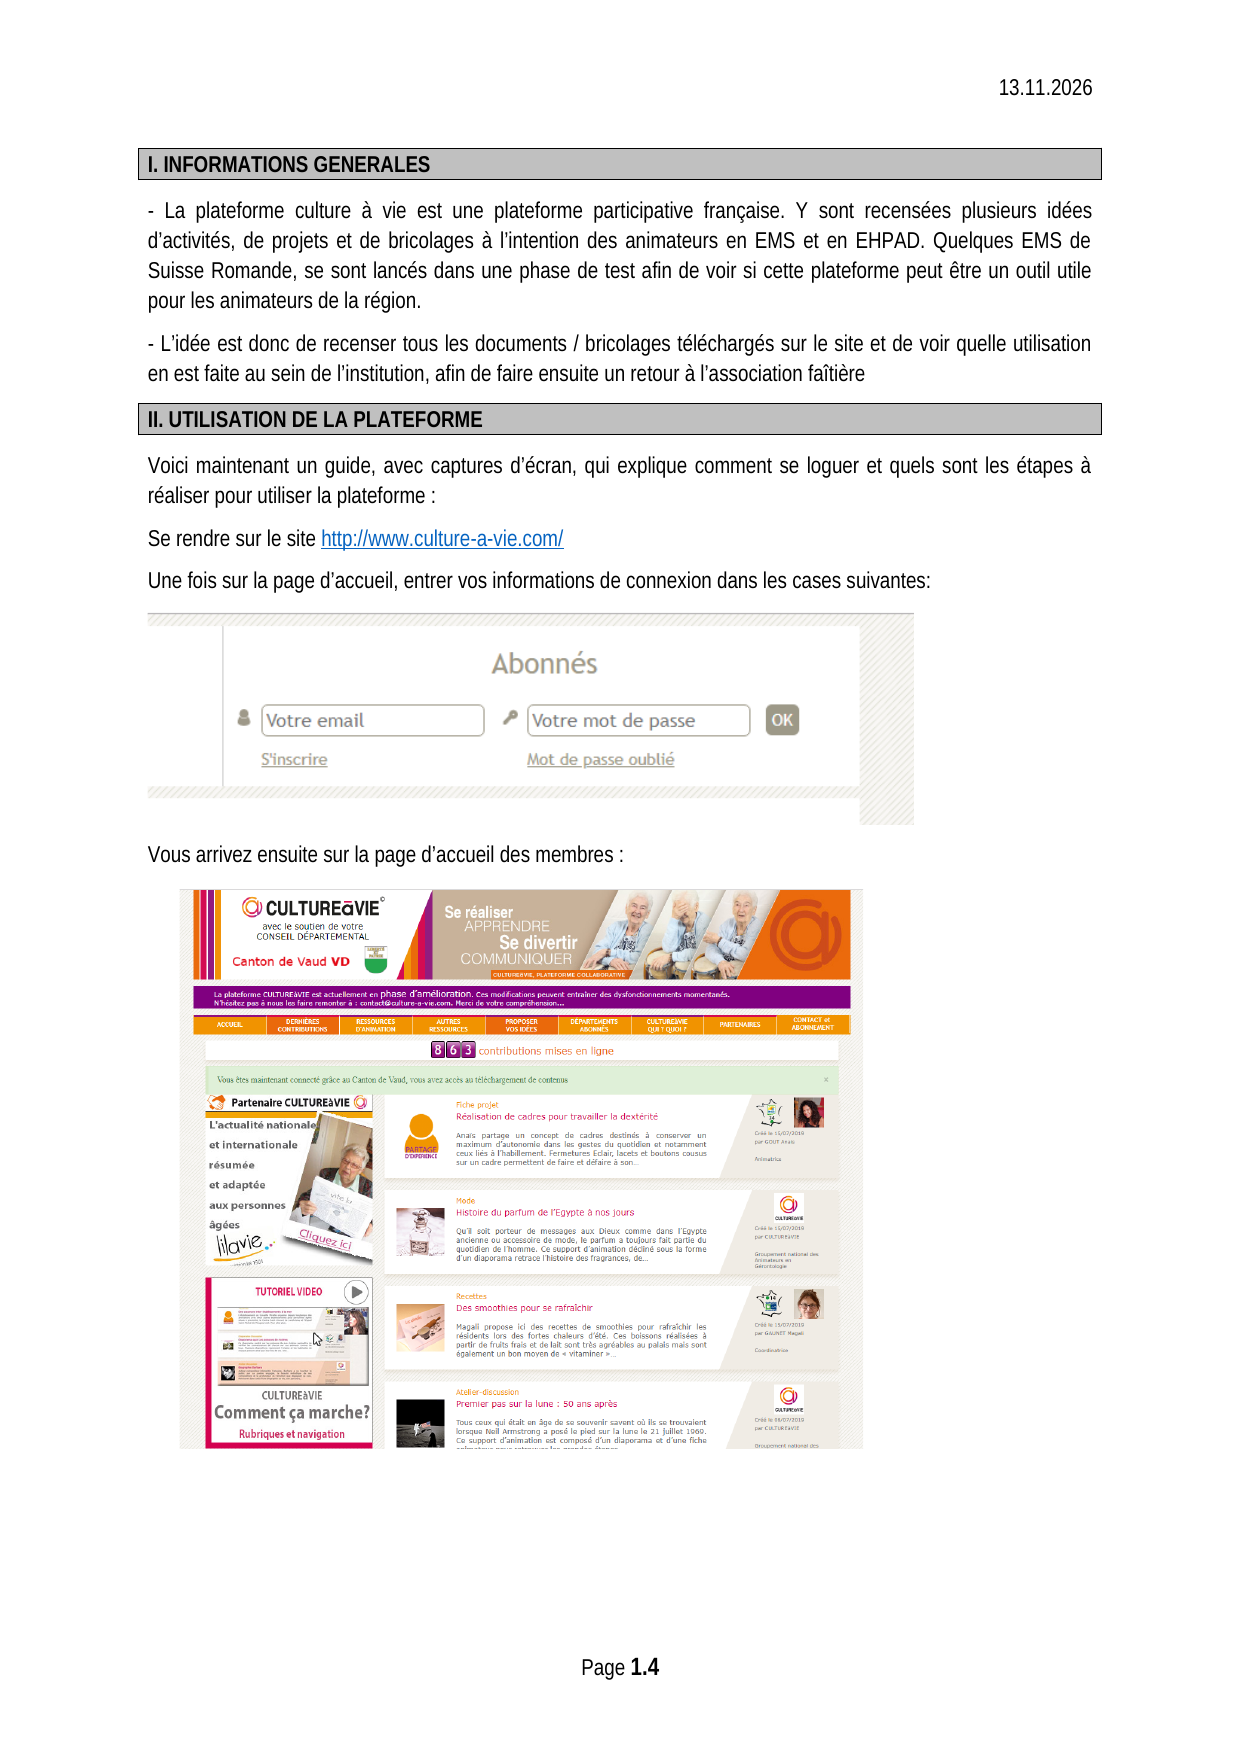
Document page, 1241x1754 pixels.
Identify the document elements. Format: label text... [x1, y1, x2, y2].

text - L’idée est donc de recenser tous les documents / bricolages téléchargés sur le site et de voir quelle utilisation en est faite au sein de l’institution, afin de faire ensuite un retour à l’association faîtière [148, 330, 1093, 386]
picture [147, 610, 914, 825]
text Voici maintenant un guide, avec captures d’écran, qui explique comment se loguer et quels sont les étapes à réaliser pour utiliser la plateforme : [148, 452, 1093, 508]
text - La plateforme culture à vie est une plateforme participative française. Y sont recensées plusieurs idées d’activités, de projets et de bricolages à l’intention des animateurs en EMS et en EHPAD. Quelques EMS de Suisse Romande, se sont lancés dans une phase de test afin de voir si cette plateforme peut être un outil utile pour les animateurs de la région. [148, 197, 1093, 313]
text Se rendre sur le site http://www.culture-a-vie.com/ [148, 525, 1093, 551]
subtitle II. UTILISATION DE LA PLATEFORME [139, 404, 1101, 434]
picture [179, 887, 864, 1449]
text Vous arrivez ensuite sur la page d’accueil des membres : [148, 841, 1093, 868]
subtitle I. INFORMATIONS GENERALES [139, 149, 1101, 179]
text Une fois sur la page d’accueil, entrer vos informations de connexion dans les cases suivantes: [148, 567, 1093, 594]
